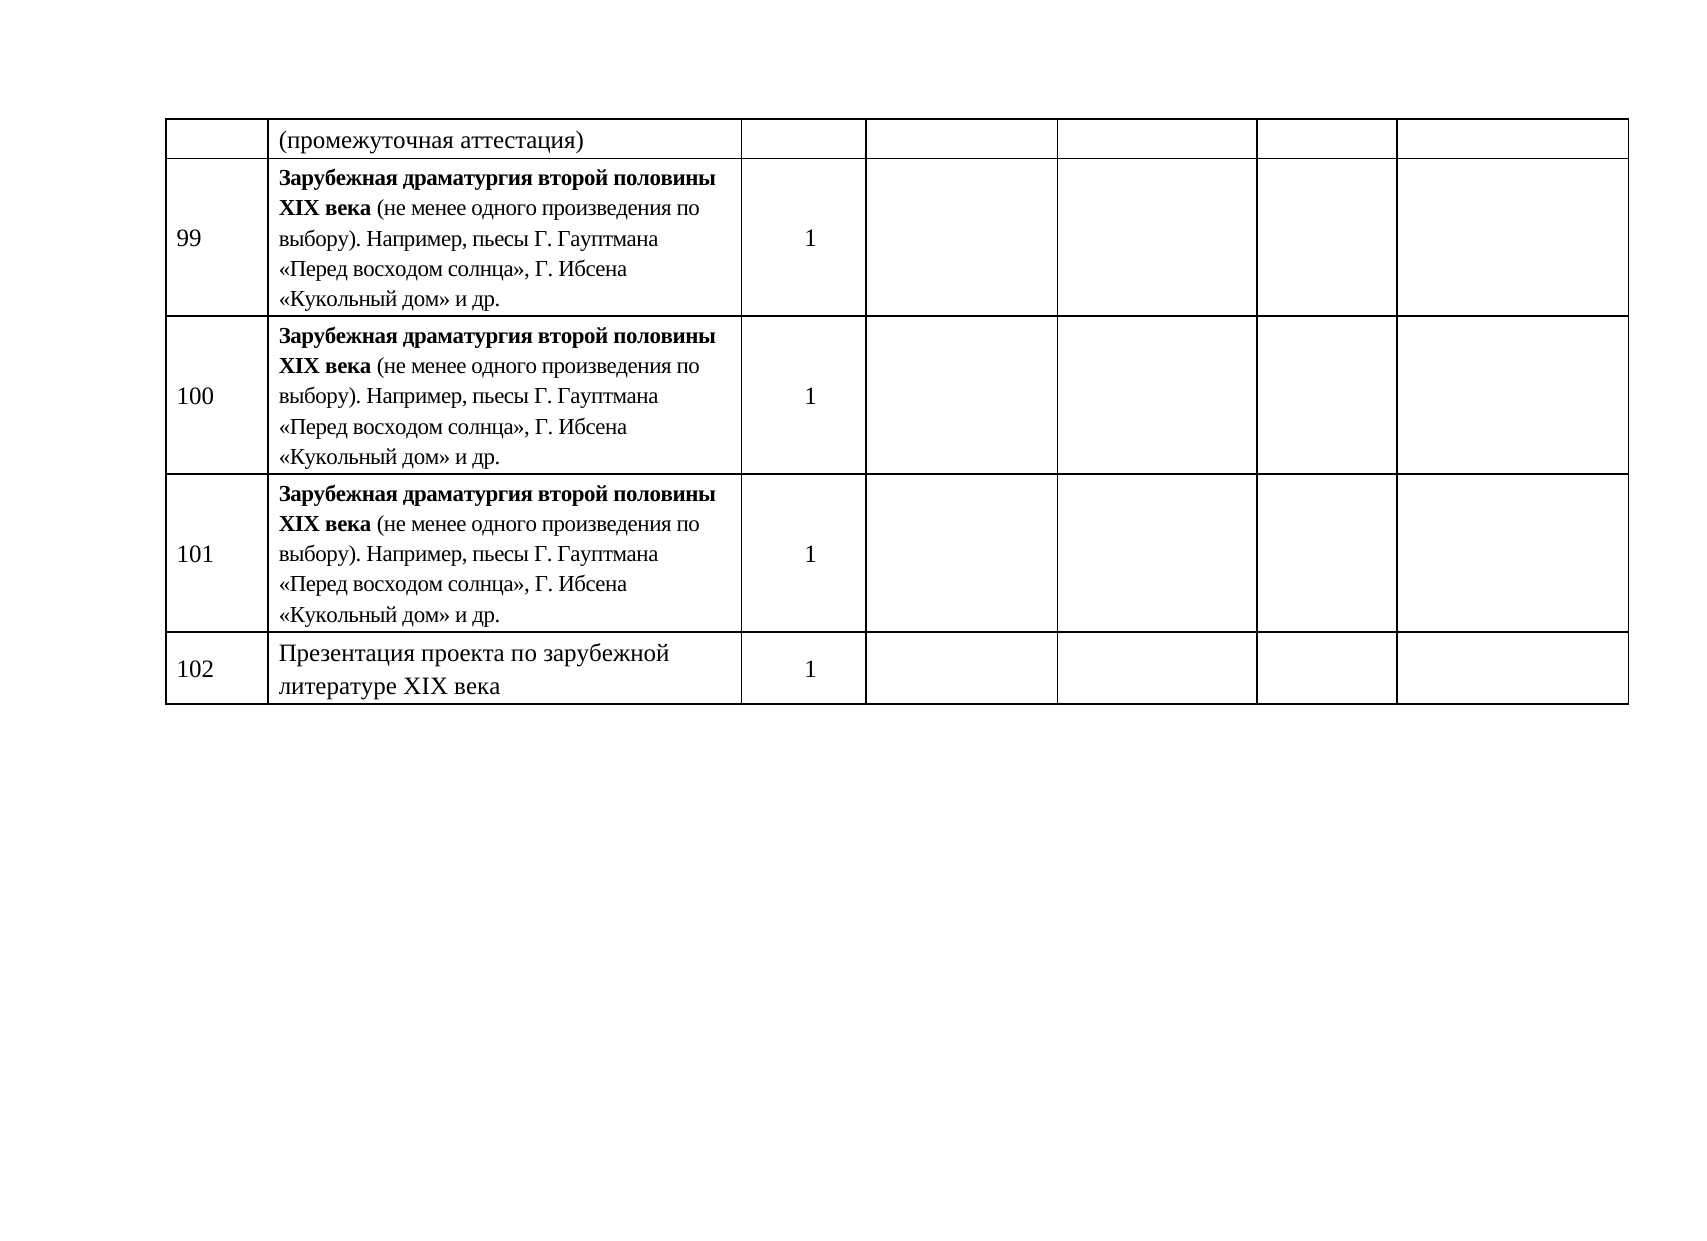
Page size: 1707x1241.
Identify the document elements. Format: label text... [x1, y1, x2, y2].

table_cell 1 [742, 475, 865, 631]
table_cell 99 [167, 159, 267, 315]
table_cell [1398, 633, 1628, 703]
table_cell 100 [167, 317, 267, 473]
table_cell Презентация проекта по зарубежной литературе ХIХ века [269, 633, 741, 703]
table_cell [867, 633, 1057, 703]
table_cell 1 [742, 120, 865, 157]
table_cell [1058, 475, 1256, 631]
table_cell 101 [167, 475, 267, 631]
table_cell [1058, 317, 1256, 473]
table_cell 1 [742, 317, 865, 473]
table_cell [1058, 120, 1256, 157]
table_cell 1 [742, 159, 865, 315]
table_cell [269, 120, 741, 157]
table_cell [1398, 120, 1628, 157]
table_cell 102 [167, 633, 267, 703]
table_cell 98 [167, 120, 267, 157]
table_cell [1258, 475, 1396, 631]
table_cell 1 [867, 120, 1057, 157]
table_cell 1 [742, 633, 865, 703]
table_cell [867, 159, 1057, 315]
table_cell [1398, 317, 1628, 473]
table_cell [867, 475, 1057, 631]
table_cell [1398, 475, 1628, 631]
table_cell [1058, 633, 1256, 703]
table_cell [867, 317, 1057, 473]
table_cell [1258, 633, 1396, 703]
table_cell [1058, 159, 1256, 315]
table_cell [1258, 120, 1396, 157]
table_cell [1258, 159, 1396, 315]
table_cell [1398, 159, 1628, 315]
table_cell [1258, 317, 1396, 473]
